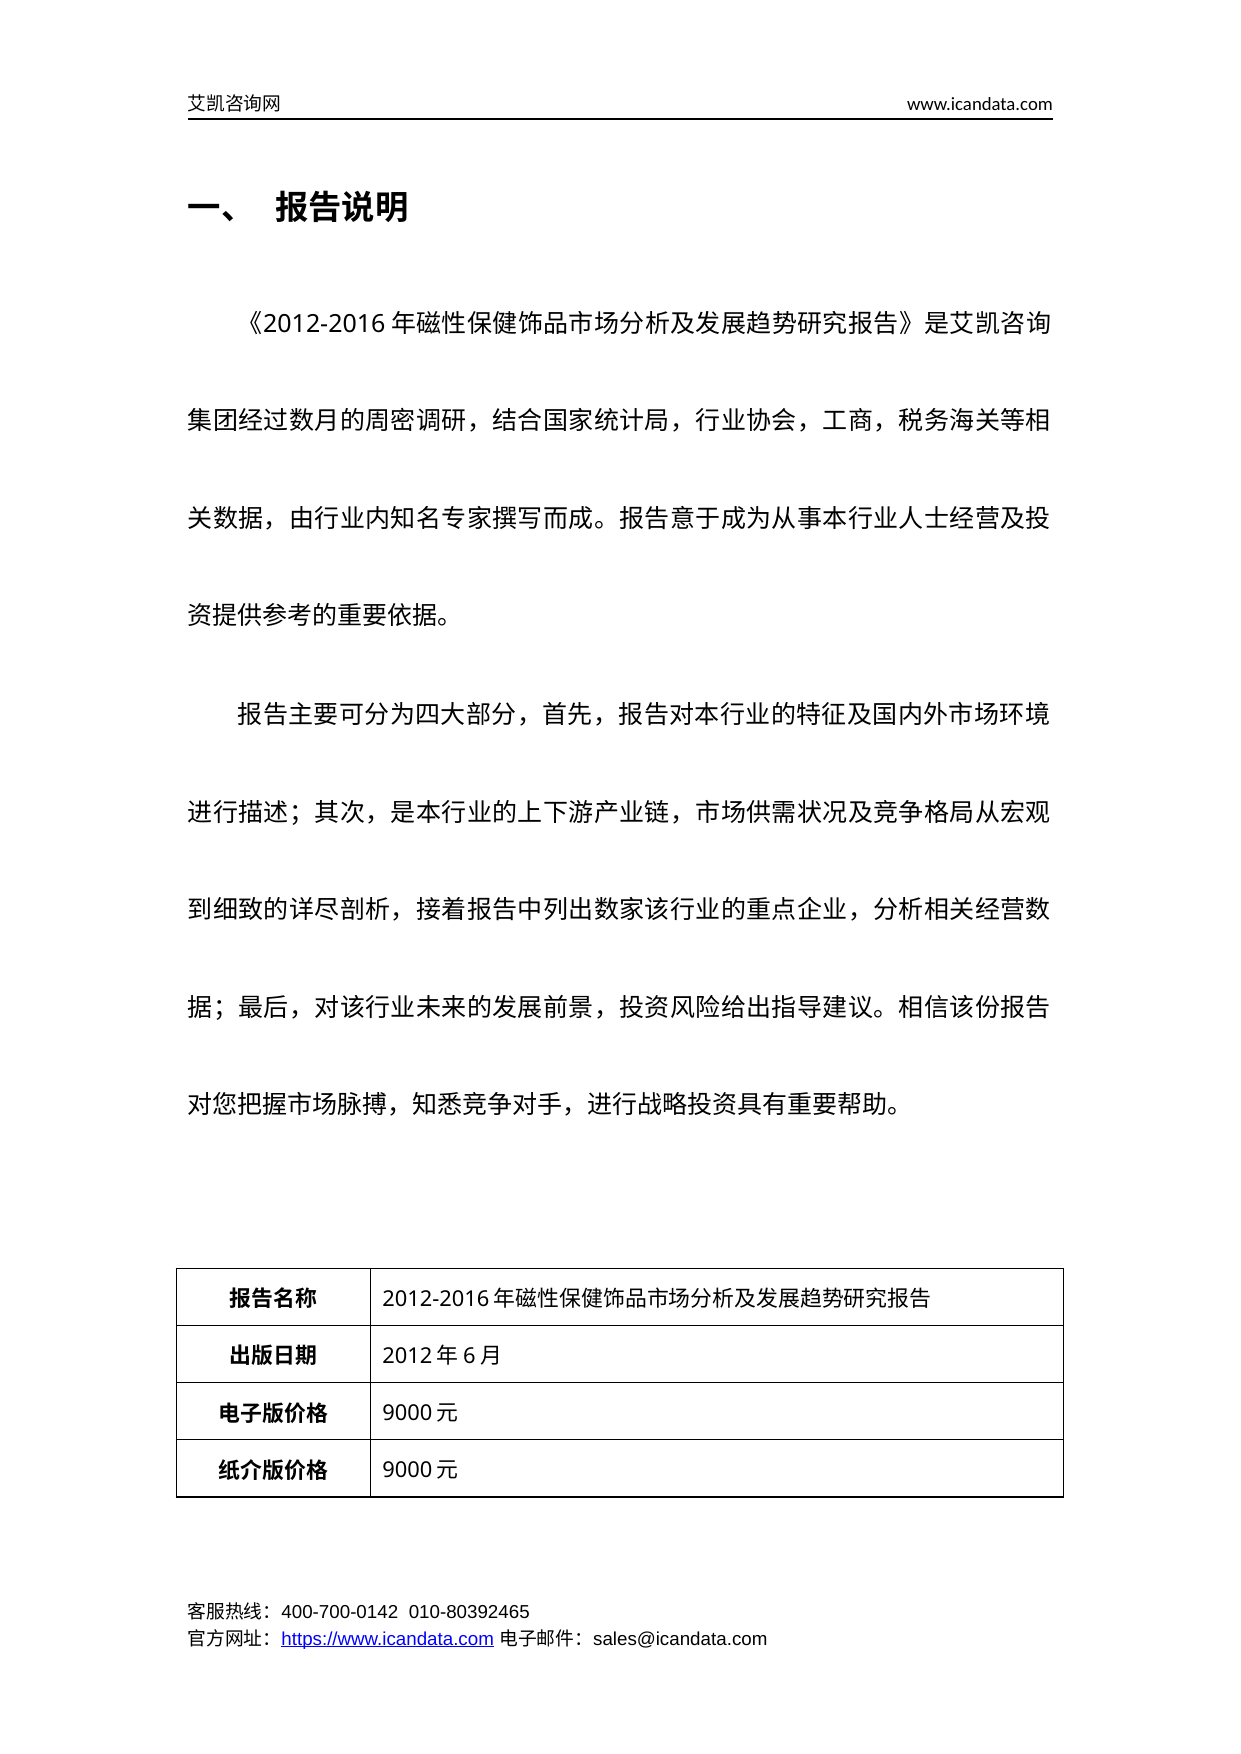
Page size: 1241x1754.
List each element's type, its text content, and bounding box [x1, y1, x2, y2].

table_header 2012-2016年磁性保健饰品市场分析及发展趋势研究报告 [371, 1269, 1063, 1325]
table_cell 出版日期 [177, 1326, 370, 1382]
text 《2012-2016年磁性保健饰品市场分析及发展趋势研究报告》是艾凯咨询集团经过数月的周密调研，结合国家统计局，行业协会，工商，税务海关等相关数据，由行业内知名专家撰写而成。报告意于成为从事本行业人士经营及投资提供参考的重要依据。 [187, 289, 1053, 646]
table_cell 电子版价格 [177, 1383, 370, 1439]
table_cell 纸介版价格 [177, 1440, 370, 1496]
table_cell 2012年6月 [371, 1326, 1063, 1382]
subtitle 报告说明 [187, 172, 1053, 237]
table_header 报告名称 [177, 1269, 370, 1325]
table_cell 9000元 [371, 1440, 1063, 1496]
table_cell 9000元 [371, 1383, 1063, 1439]
text 报告主要可分为四大部分，首先，报告对本行业的特征及国内外市场环境进行描述；其次，是本行业的上下游产业链，市场供需状况及竞争格局从宏观到细致的详尽剖析，接着报告中列出数家该行业的重点企业，分析相关经营数据；最后，对该行业未来的发展前景，投资风险给出指导建议。相信该份报告对您把握市场脉搏，知悉竞争对手，进行战略投资具有重要帮助。 [187, 681, 1053, 1136]
